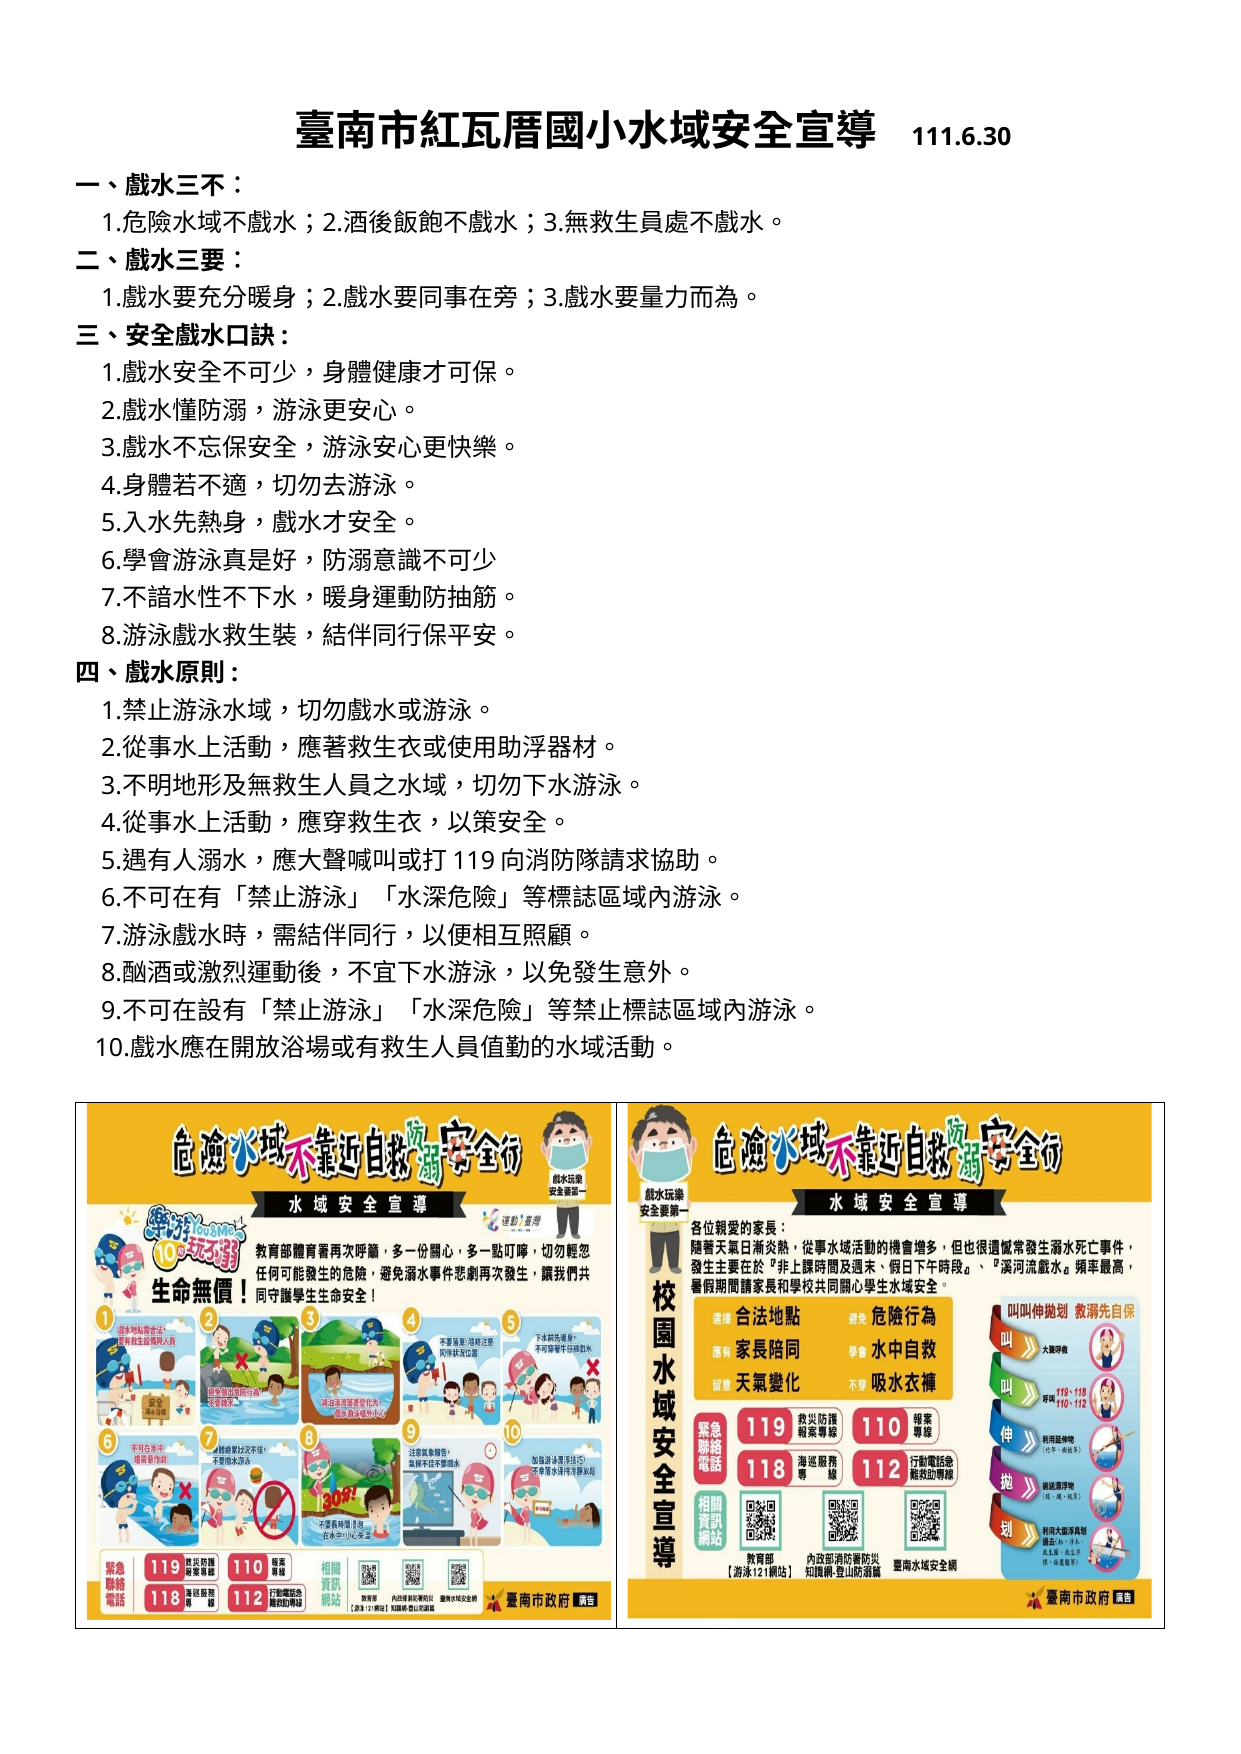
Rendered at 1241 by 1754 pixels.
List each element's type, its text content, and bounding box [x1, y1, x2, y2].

text 1.禁止游泳水域，切勿戲水或游泳。 [75, 689, 1165, 727]
text 6.不可在有「禁止游泳」「水深危險」等標誌區域內游泳。 [75, 877, 1165, 914]
text 8.游泳戲水救生裝，結伴同行保平安。 [75, 614, 1165, 652]
picture [86, 1103, 612, 1620]
table_header [617, 1103, 1164, 1628]
text 10.戲水應在開放浴場或有救生人員值勤的水域活動。 [75, 1027, 1165, 1064]
text 8.酗酒或激烈運動後，不宜下水游泳，以免發生意外。 [75, 952, 1165, 989]
text 1.戲水要充分暖身；2.戲水要同事在旁；3.戲水要量力而為。 [75, 277, 1165, 314]
text 2.從事水上活動，應著救生衣或使用助浮器材。 [75, 727, 1165, 764]
text 臺南市紅瓦厝國小水域安全宣導 111.6.30 [75, 89, 1165, 164]
text 9.不可在設有「禁止游泳」「水深危險」等禁止標誌區域內游泳。 [75, 989, 1165, 1027]
text 6.學會游泳真是好，防溺意識不可少 [75, 539, 1165, 577]
text 1.戲水安全不可少，身體健康才可保。 [75, 352, 1165, 389]
text 5.入水先熱身，戲水才安全。 [75, 502, 1165, 539]
text 5.遇有人溺水，應大聲喊叫或打119向消防隊請求協助。 [75, 839, 1165, 877]
text 三、安全戲水口訣 : [75, 314, 1165, 352]
text 2.戲水懂防溺，游泳更安心。 [75, 389, 1165, 427]
text 四、戲水原則 : [75, 652, 1165, 689]
text 3.不明地形及無救生人員之水域，切勿下水游泳。 [75, 764, 1165, 802]
picture [627, 1103, 1152, 1619]
text 7.不諳水性不下水，暖身運動防抽筋。 [75, 577, 1165, 614]
table_header [76, 1103, 616, 1628]
text 4.從事水上活動，應穿救生衣，以策安全。 [75, 802, 1165, 839]
text 3.戲水不忘保安全，游泳安心更快樂。 [75, 427, 1165, 464]
text 二、戲水三要︰ [75, 239, 1165, 277]
text 一、戲水三不︰ [75, 164, 1165, 202]
text 1.危險水域不戲水；2.酒後飯飽不戲水；3.無救生員處不戲水。 [75, 202, 1165, 239]
text 7.游泳戲水時，需結伴同行，以便相互照顧。 [75, 914, 1165, 952]
text 4.身體若不適，切勿去游泳。 [75, 464, 1165, 502]
